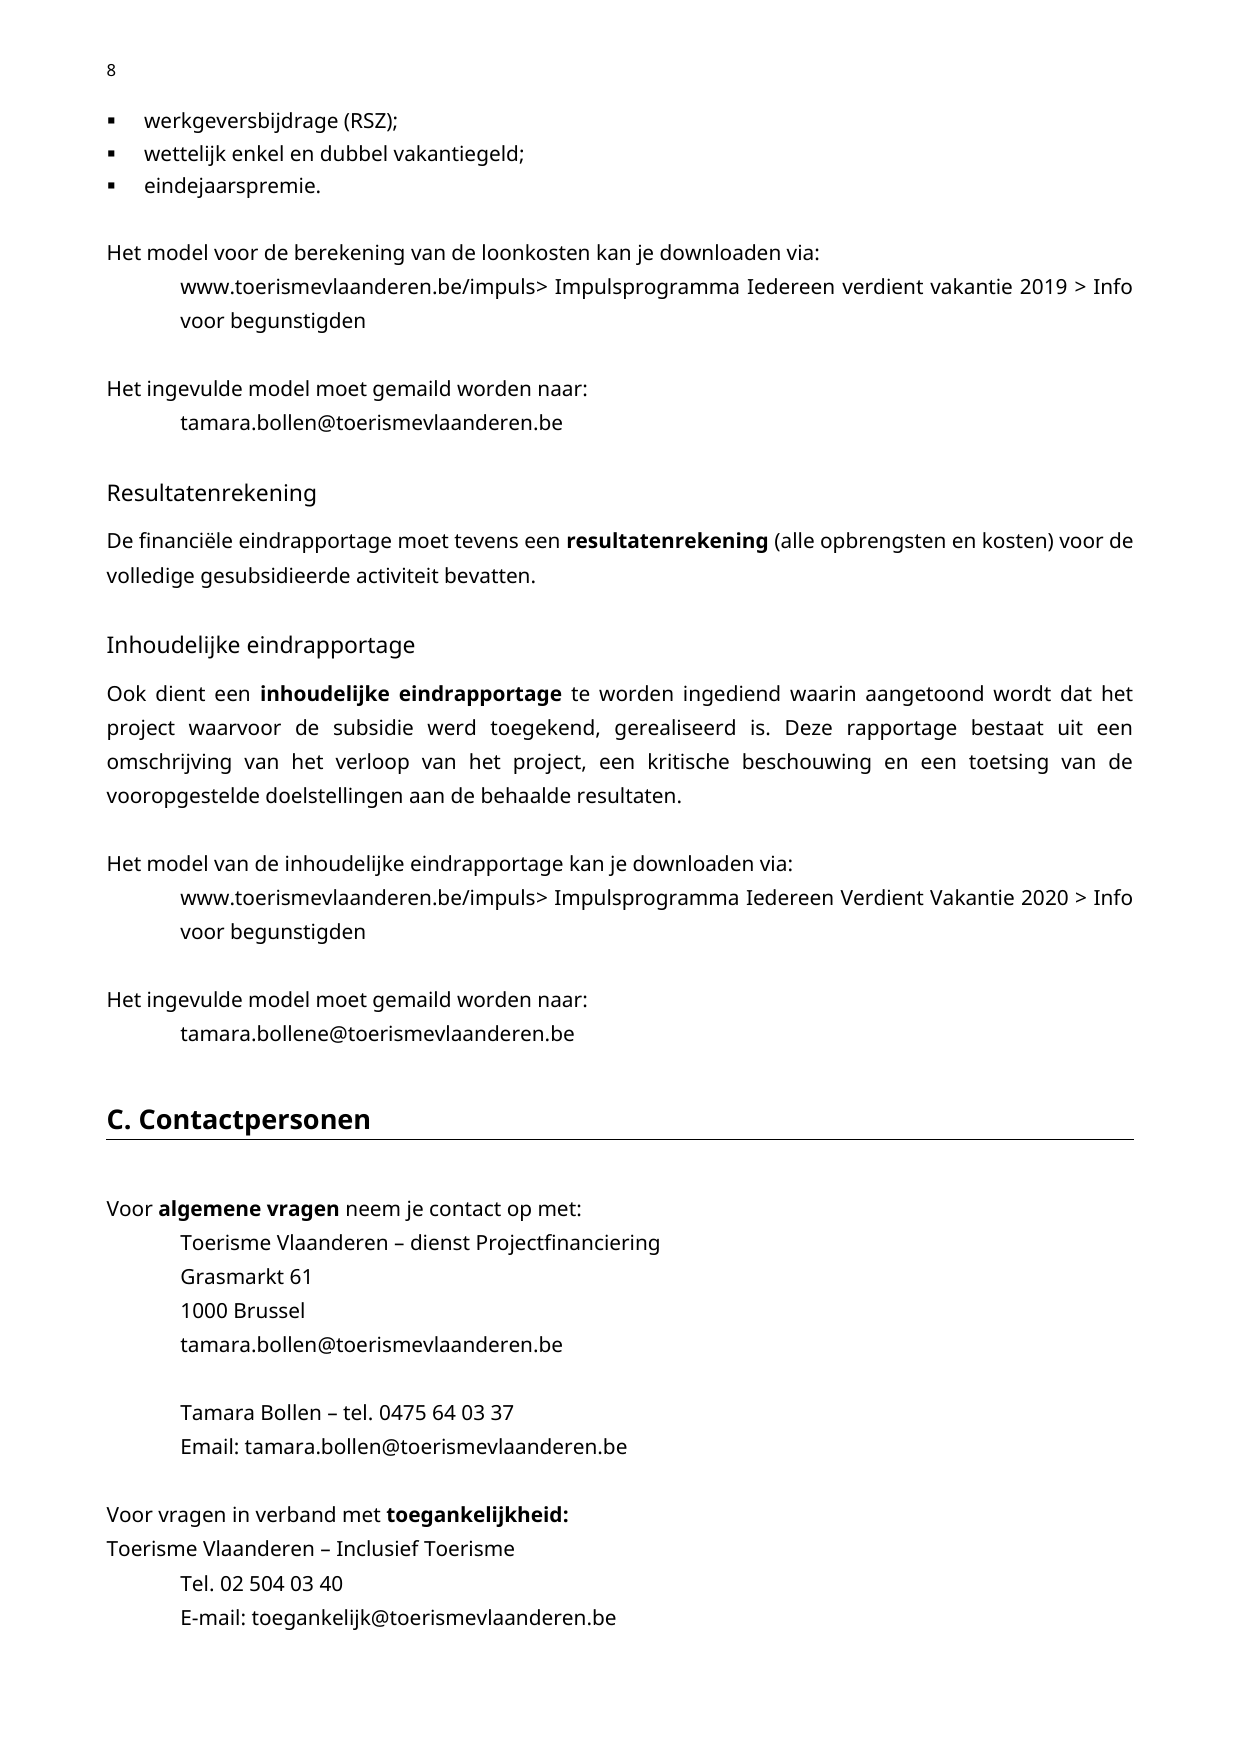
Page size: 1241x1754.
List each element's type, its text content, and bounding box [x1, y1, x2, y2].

text Het model voor de berekening van de loonkosten kan je downloaden via: [106, 238, 1134, 267]
text www.toerismevlaanderen.be/impuls> Impulsprogramma Iedereen Verdient Vakantie 2020 > Info voor begunstigden [180, 883, 1134, 946]
text Toerisme Vlaanderen – dienst Projectfinanciering [180, 1228, 1134, 1256]
text Het ingevulde model moet gemaild worden naar: [106, 985, 1134, 1014]
list werkgeversbijdrage (RSZ); [106, 106, 1134, 135]
text Email: tamara.bollen@toerismevlaanderen.be [180, 1432, 1134, 1461]
text Voor algemene vragen neem je contact op met: [106, 1194, 1134, 1222]
text Ook dient een inhoudelijke eindrapportage te worden ingediend waarin aangetoond wordt dat het project waarvoor de subsidie werd toegekend, gerealiseerd is. Deze rapportage bestaat uit een omschrijving van het verloop van het project, een kritische beschouwing en een toetsing van de vooropgestelde doelstellingen aan de behaalde resultaten. [106, 679, 1134, 809]
text Voor vragen in verband met toegankelijkheid: [106, 1501, 1134, 1529]
list eindejaarspremie. [106, 172, 1134, 200]
subtitle C. Contactpersonen [106, 1100, 1134, 1139]
text Het ingevulde model moet gemaild worden naar: [106, 374, 1134, 403]
subtitle Inhoudelijke eindrapportage [106, 629, 1134, 660]
text Toerisme Vlaanderen – Inclusief Toerisme [106, 1534, 1134, 1563]
text tamara.bollen@toerismevlaanderen.be [180, 1330, 1134, 1359]
subtitle Resultatenrekening [106, 477, 1134, 508]
text E-mail: toegankelijk@toerismevlaanderen.be [180, 1603, 1134, 1631]
text De financiële eindrapportage moet tevens een resultatenrekening (alle opbrengsten en kosten) voor de volledige gesubsidieerde activiteit bevatten. [106, 527, 1134, 589]
text Grasmarkt 61 [180, 1262, 1134, 1291]
text Tel. 02 504 03 40 [180, 1569, 1134, 1597]
text tamara.bollen@toerismevlaanderen.be [180, 408, 1134, 437]
list wettelijk enkel en dubbel vakantiegeld; [106, 139, 1134, 167]
text tamara.bollene@toerismevlaanderen.be [180, 1019, 1134, 1048]
text Tamara Bollen – tel. 0475 64 03 37 [180, 1398, 1134, 1427]
text www.toerismevlaanderen.be/impuls> Impulsprogramma Iedereen verdient vakantie 2019 > Info voor begunstigden [180, 272, 1134, 335]
text 1000 Brussel [180, 1296, 1134, 1324]
text Het model van de inhoudelijke eindrapportage kan je downloaden via: [106, 849, 1134, 878]
